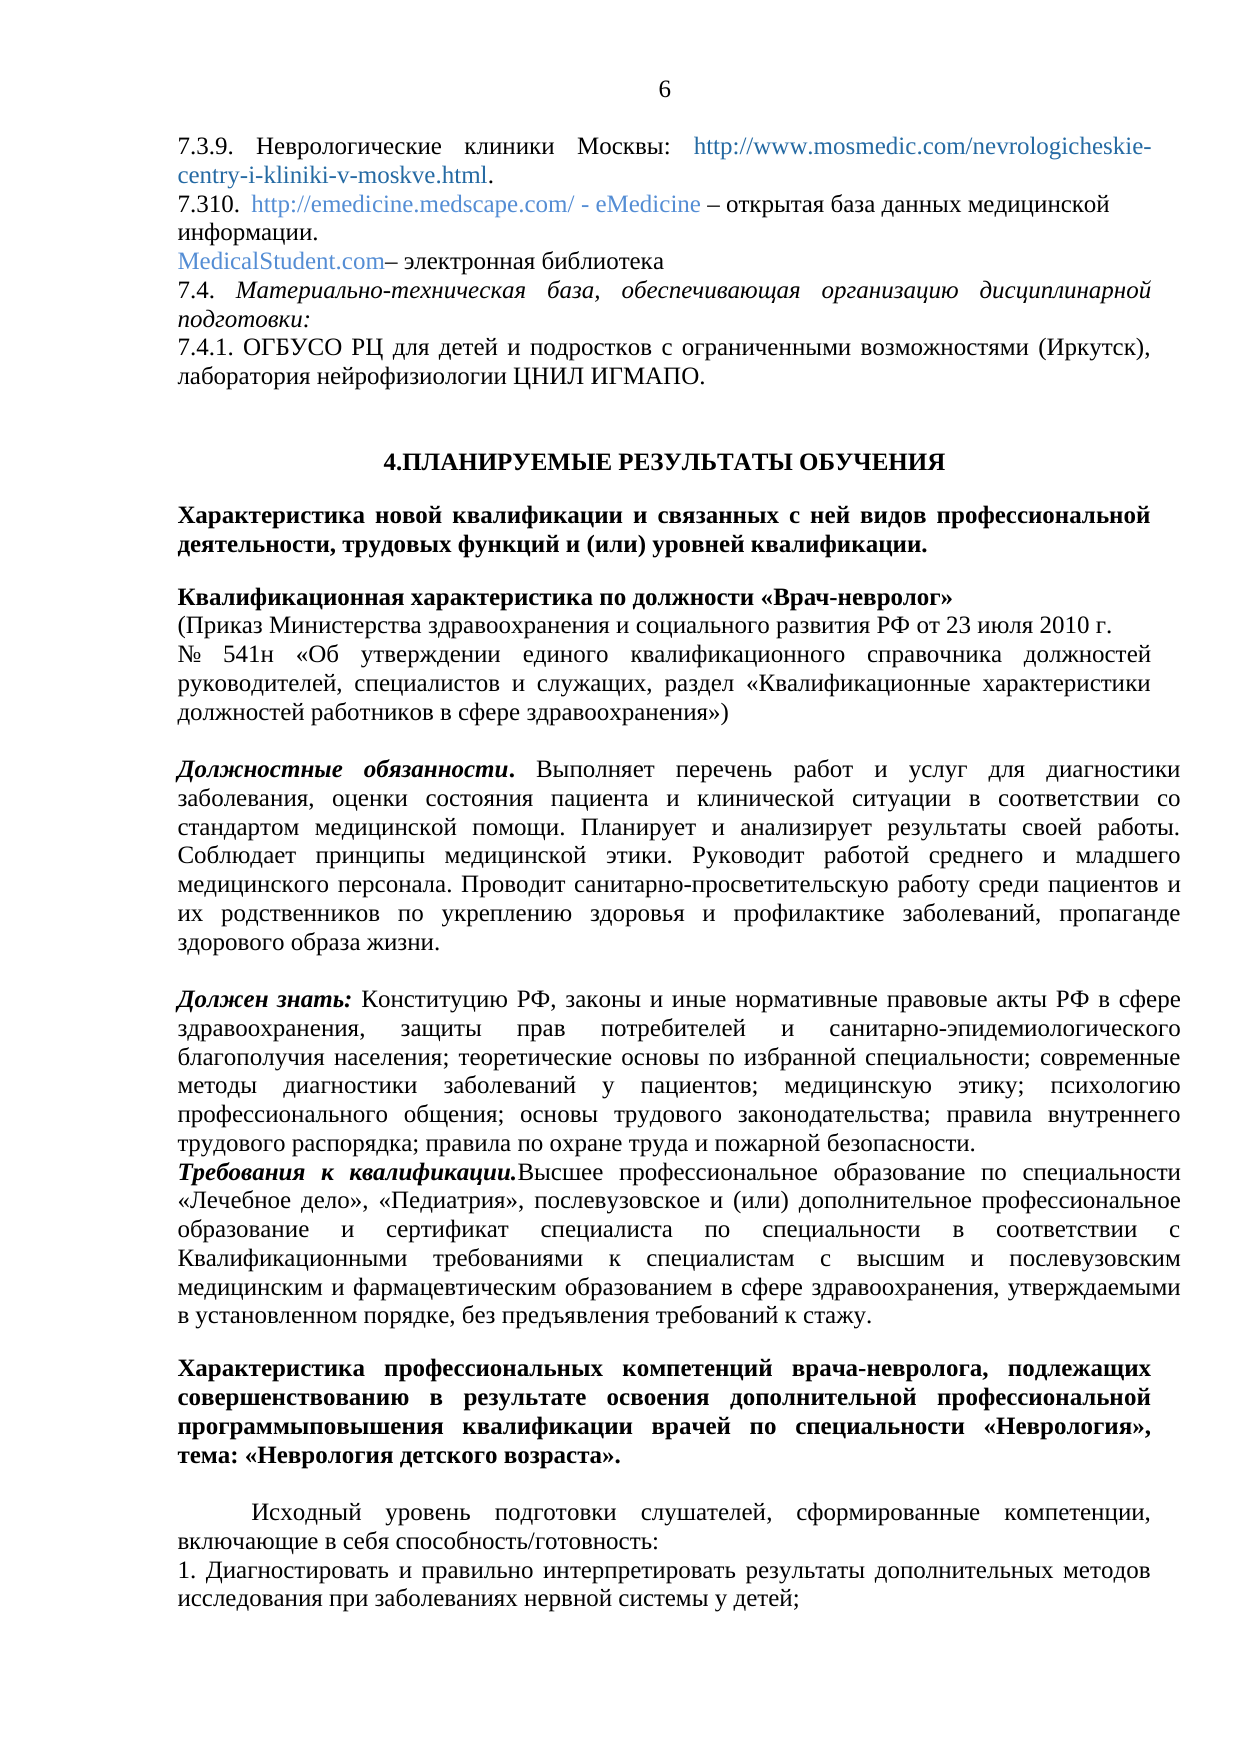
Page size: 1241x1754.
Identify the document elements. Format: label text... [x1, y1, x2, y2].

text 7.4.1. ОГБУСО РЦ для детей и подростков с ограниченными возможностями (Иркутск), лаборатория нейрофизиологии ЦНИЛ ИГМАПО. [177, 332, 1152, 390]
text № 541н «Об утверждении единого квалификационного справочника должностей руководителей, специалистов и служащих, раздел «Квалификационные характеристики должностей работников в сфере здравоохранения») [177, 639, 1152, 726]
text 1. Диагностировать и правильно интерпретировать результаты дополнительных методов исследования при заболеваниях нервной системы у детей; [177, 1555, 1152, 1612]
title Требования к квалификации.Высшее профессиональное образование по специальности «Лечебное дело», «Педиатрия», послевузовское и (или) дополнительное профессиональное образование и сертификат специалиста по специальности в соответствии с Квалификационными требованиями к специалистам с высшим и послевузовским медицинским и фармацевтическим образованием в сфере здравоохранения, утверждаемыми в установленном порядке, без предъявления требований к стажу. [177, 1157, 1181, 1329]
text Характеристика новой квалификации и связанных с ней видов профессиональной деятельности, трудовых функций и (или) уровней квалификации. [177, 500, 1152, 558]
text 7.4. Материально-техническая база, обеспечивающая организацию дисциплинарной подготовки: [177, 275, 1152, 332]
text 7.310. http://emedicine.medscape.com/ - eMedicine – открытая база данных медицинской информации. [177, 189, 1152, 246]
text 4.ПЛАНИРУЕМЫЕ РЕЗУЛЬТАТЫ ОБУЧЕНИЯ [177, 447, 1152, 476]
text 7.3.9. Неврологические клиники Москвы: http://www.mosmedic.com/nevrologicheskie-centry-i-kliniki-v-moskve.html. [177, 131, 1152, 189]
text Характеристика профессиональных компетенций врача-невролога, подлежащих совершенствованию в результате освоения дополнительной профессиональной программыповышения квалификации врачей по специальности «Неврология», тема: «Неврология детского возраста». [177, 1353, 1152, 1468]
text Квалификационная характеристика по должности «Врач-невролог» [177, 582, 1152, 611]
text (Приказ Министерства здравоохранения и социального развития РФ от 23 июля 2010 г. [177, 611, 1152, 639]
text MedicalStudent.com– электронная библиотека [177, 246, 1152, 275]
title Должен знать: Конституцию РФ, законы и иные нормативные правовые акты РФ в сфере здравоохранения, защиты прав потребителей и санитарно-эпидемиологического благополучия населения; теоретические основы по избранной специальности; современные методы диагностики заболеваний у пациентов; медицинскую этику; психологию профессионального общения; основы трудового законодательства; правила внутреннего трудового распорядка; правила по охране труда и пожарной безопасности. [177, 984, 1181, 1157]
text Исходный уровень подготовки слушателей, сформированные компетенции, включающие в себя способность/готовность: [177, 1497, 1152, 1555]
title Должностные обязанности. Выполняет перечень работ и услуг для диагностики заболевания, оценки состояния пациента и клинической ситуации в соответствии со стандартом медицинской помощи. Планирует и анализирует результаты своей работы. Соблюдает принципы медицинской этики. Руководит работой среднего и младшего медицинского персонала. Проводит санитарно-просветительскую работу среди пациентов и их родственников по укреплению здоровья и профилактике заболеваний, пропаганде здорового образа жизни. [177, 754, 1181, 956]
